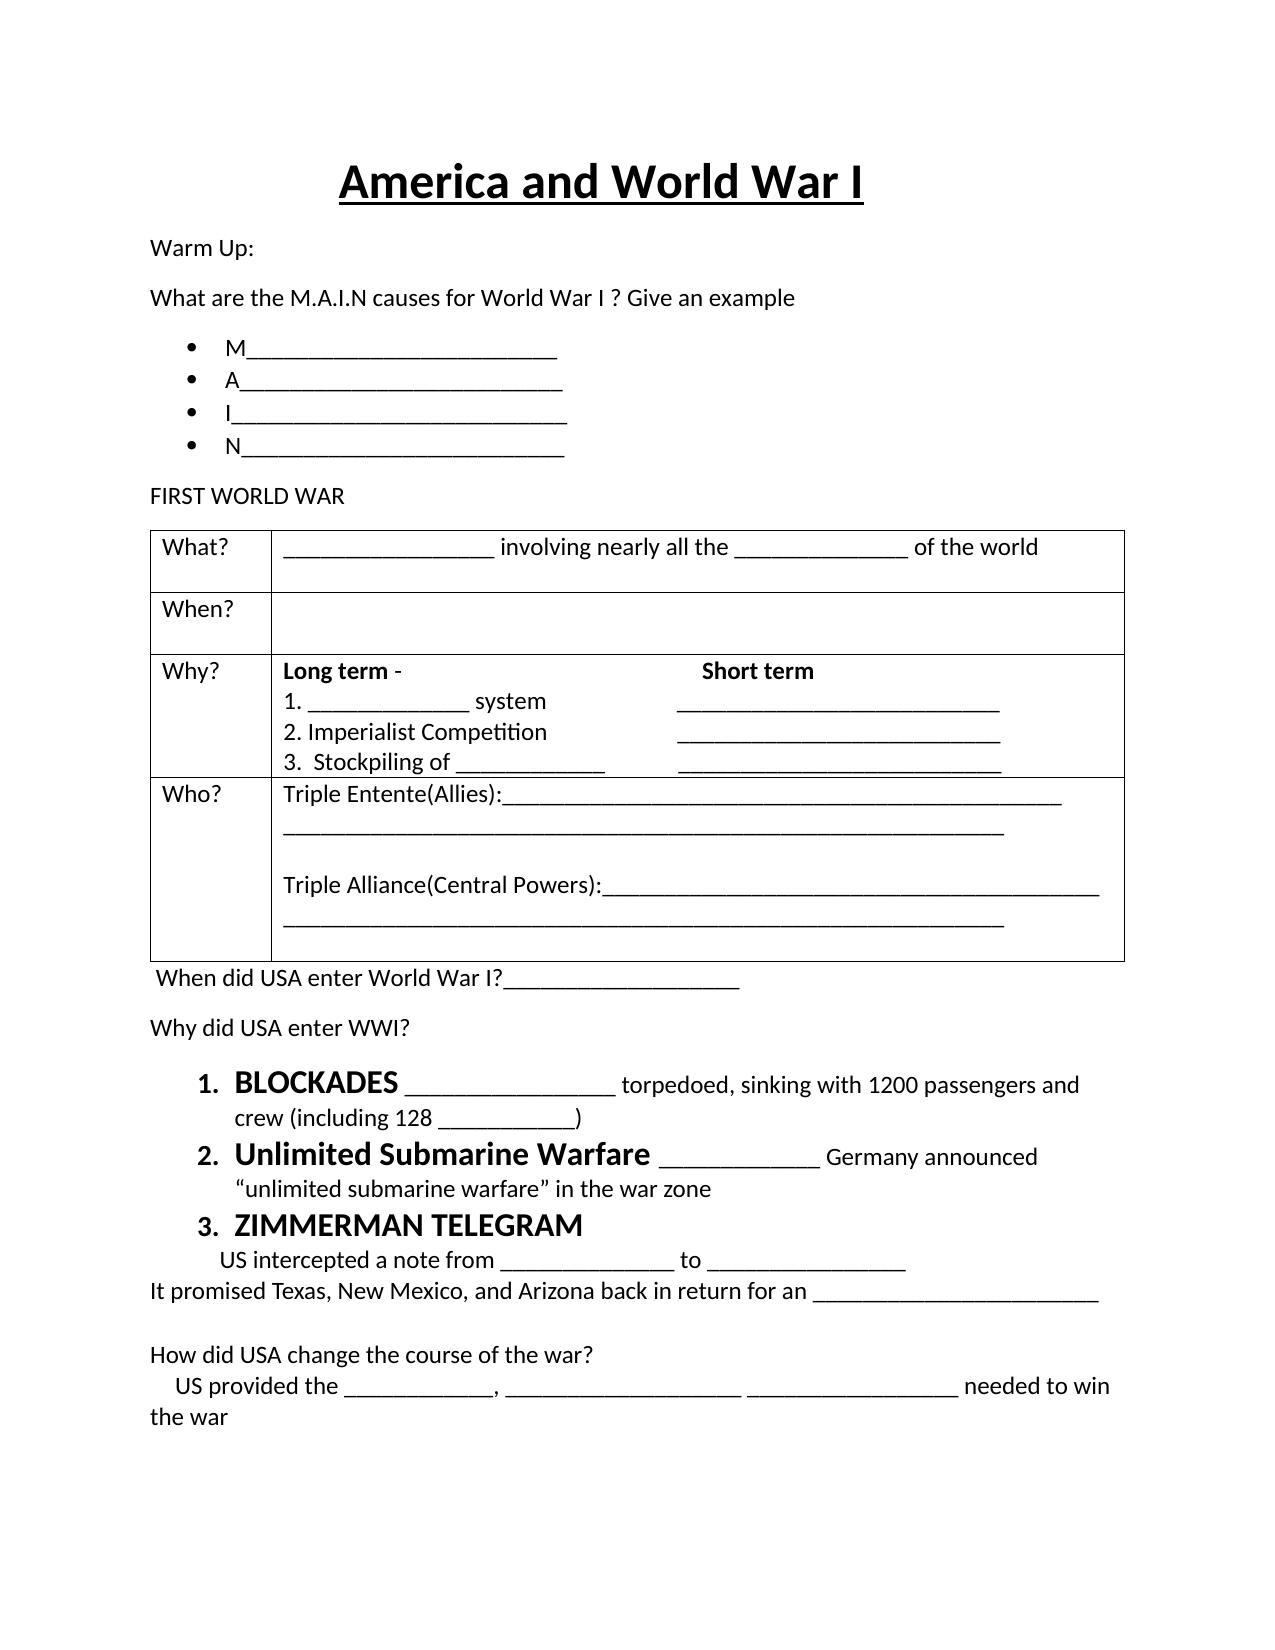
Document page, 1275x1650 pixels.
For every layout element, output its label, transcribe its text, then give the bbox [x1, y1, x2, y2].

list N__________________________ [187, 430, 1125, 461]
text US provided the ____________, ___________________ _________________ needed to win the war [150, 1370, 1125, 1431]
text FIRST WORLD WAR [150, 480, 1125, 511]
table_cell When? [151, 593, 271, 654]
text Why did USA enter WWI? [150, 1012, 1125, 1042]
table_cell [272, 593, 1124, 654]
text It promised Texas, New Mexico, and Arizona back in return for an _______________________ [150, 1275, 1125, 1306]
list I___________________________ [187, 397, 1125, 428]
table_header _________________ involving nearly all the ______________ of the world [272, 531, 1124, 592]
text America and World War I [150, 150, 1125, 211]
text How did USA change the course of the war? [150, 1339, 1125, 1370]
table_cell Why? [151, 655, 271, 777]
list A__________________________ [187, 364, 1125, 395]
list M_________________________ [187, 332, 1125, 362]
list ZIMMERMAN TELEGRAM [197, 1204, 1125, 1244]
list Unlimited Submarine Warfare _____________ Germany announced “unlimited submarine warfare” in the war zone [197, 1132, 1125, 1204]
table_cell Long term - Short term 1. _____________ system __________________________ 2. Imperialist Competition __________________________ 3. Stockpiling of ____________ __________________________ [272, 655, 1124, 777]
list BLOCKADES _________________ torpedoed, sinking with 1200 passengers and crew (including 128 ___________) [197, 1061, 1125, 1132]
text When did USA enter World War I?___________________ [150, 962, 1125, 993]
table_cell Who? [151, 778, 271, 961]
text US intercepted a note from ______________ to ________________ [197, 1244, 1125, 1275]
table_header What? [151, 531, 271, 592]
table_cell Triple Entente(Allies):_____________________________________________ __________________________________________________________ Triple Alliance(Central Powers):________________________________________ __________________________________________________________ [272, 778, 1124, 961]
text Warm Up: [150, 232, 1125, 263]
text What are the M.A.I.N causes for World War I ? Give an example [150, 282, 1125, 313]
